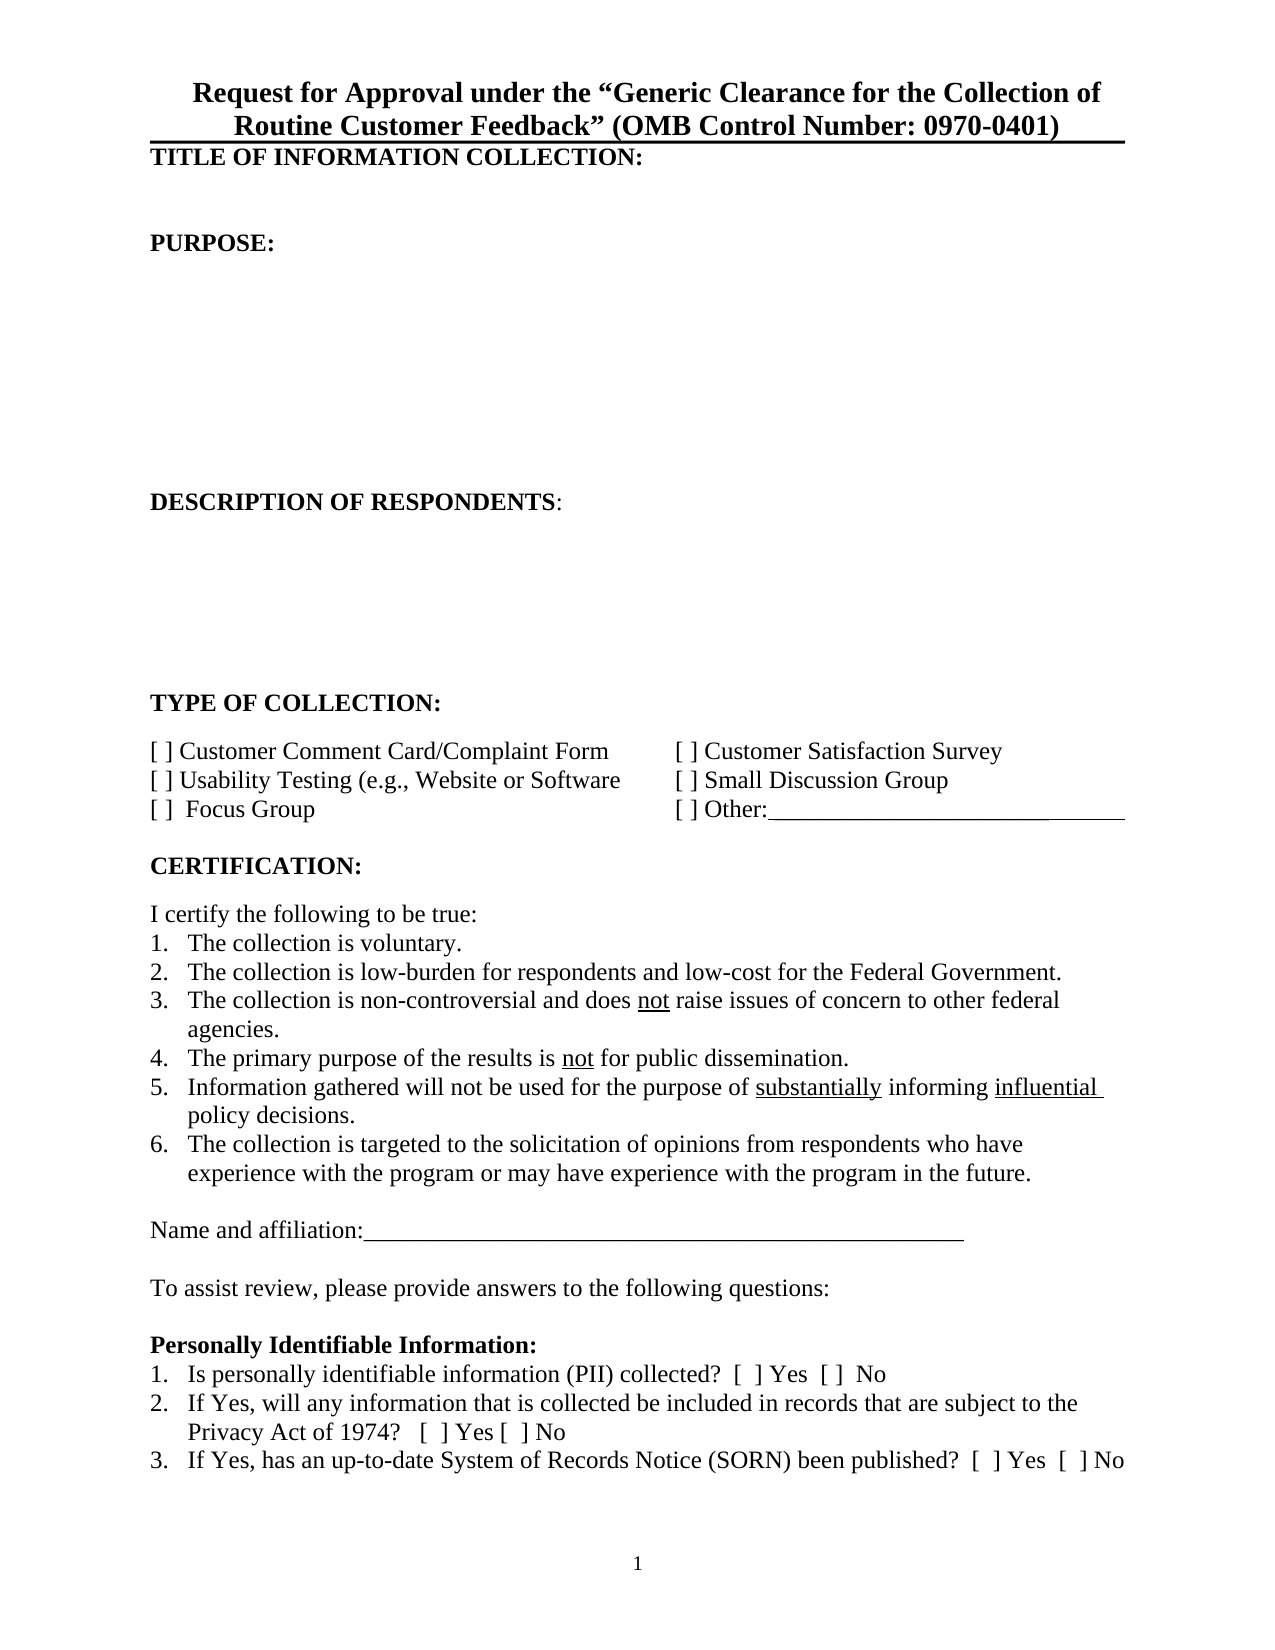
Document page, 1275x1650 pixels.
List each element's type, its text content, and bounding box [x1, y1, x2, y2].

list Is personally identifiable information (PII) collected? [ ] Yes [ ] No [150, 1359, 1125, 1388]
text [ ] Customer Comment Card/Complaint Form [ ] Customer Satisfaction Survey [150, 736, 1125, 765]
list If Yes, will any information that is collected be included in records that are subject to the Privacy Act of 1974? [ ] Yes [ ] No [150, 1388, 1125, 1445]
subtitle Request for Approval under the “Generic Clearance for the Collection of Routine Customer Feedback” (OMB Control Number: 0970-0401) [150, 75, 1144, 142]
list Information gathered will not be used for the purpose of substantially informing influential policy decisions. [150, 1072, 1125, 1129]
list The collection is low-burden for respondents and low-cost for the Federal Government. [150, 957, 1125, 985]
list The collection is targeted to the solicitation of opinions from respondents who have experience with the program or may have experience with the program in the future. [150, 1129, 1125, 1187]
text TYPE OF COLLECTION: [150, 688, 1125, 717]
text To assist review, please provide answers to the following questions: [150, 1273, 1125, 1302]
list The primary purpose of the results is not for public dissemination. [150, 1043, 1125, 1072]
list If Yes, has an up-to-date System of Records Notice (SORN) been published? [ ] Yes [ ] No [150, 1445, 1125, 1474]
list The collection is non-controversial and does not raise issues of concern to other federal agencies. [150, 985, 1125, 1043]
text DESCRIPTION OF RESPONDENTS: [150, 487, 1125, 516]
text I certify the following to be true: [150, 899, 1125, 928]
list The collection is voluntary. [150, 928, 1125, 957]
text TITLE OF INFORMATION COLLECTION: [150, 144, 1125, 171]
text [ ] Usability Testing (e.g., Website or Software [ ] Small Discussion Group [150, 765, 1125, 794]
text PURPOSE: [150, 228, 1125, 257]
text [ ] Focus Group [ ] Other: ______________________ [150, 794, 1125, 822]
text Personally Identifiable Information: [150, 1330, 1125, 1359]
text Name and affiliation:________________________________________________ [150, 1215, 1125, 1244]
text CERTIFICATION: [150, 851, 1125, 880]
